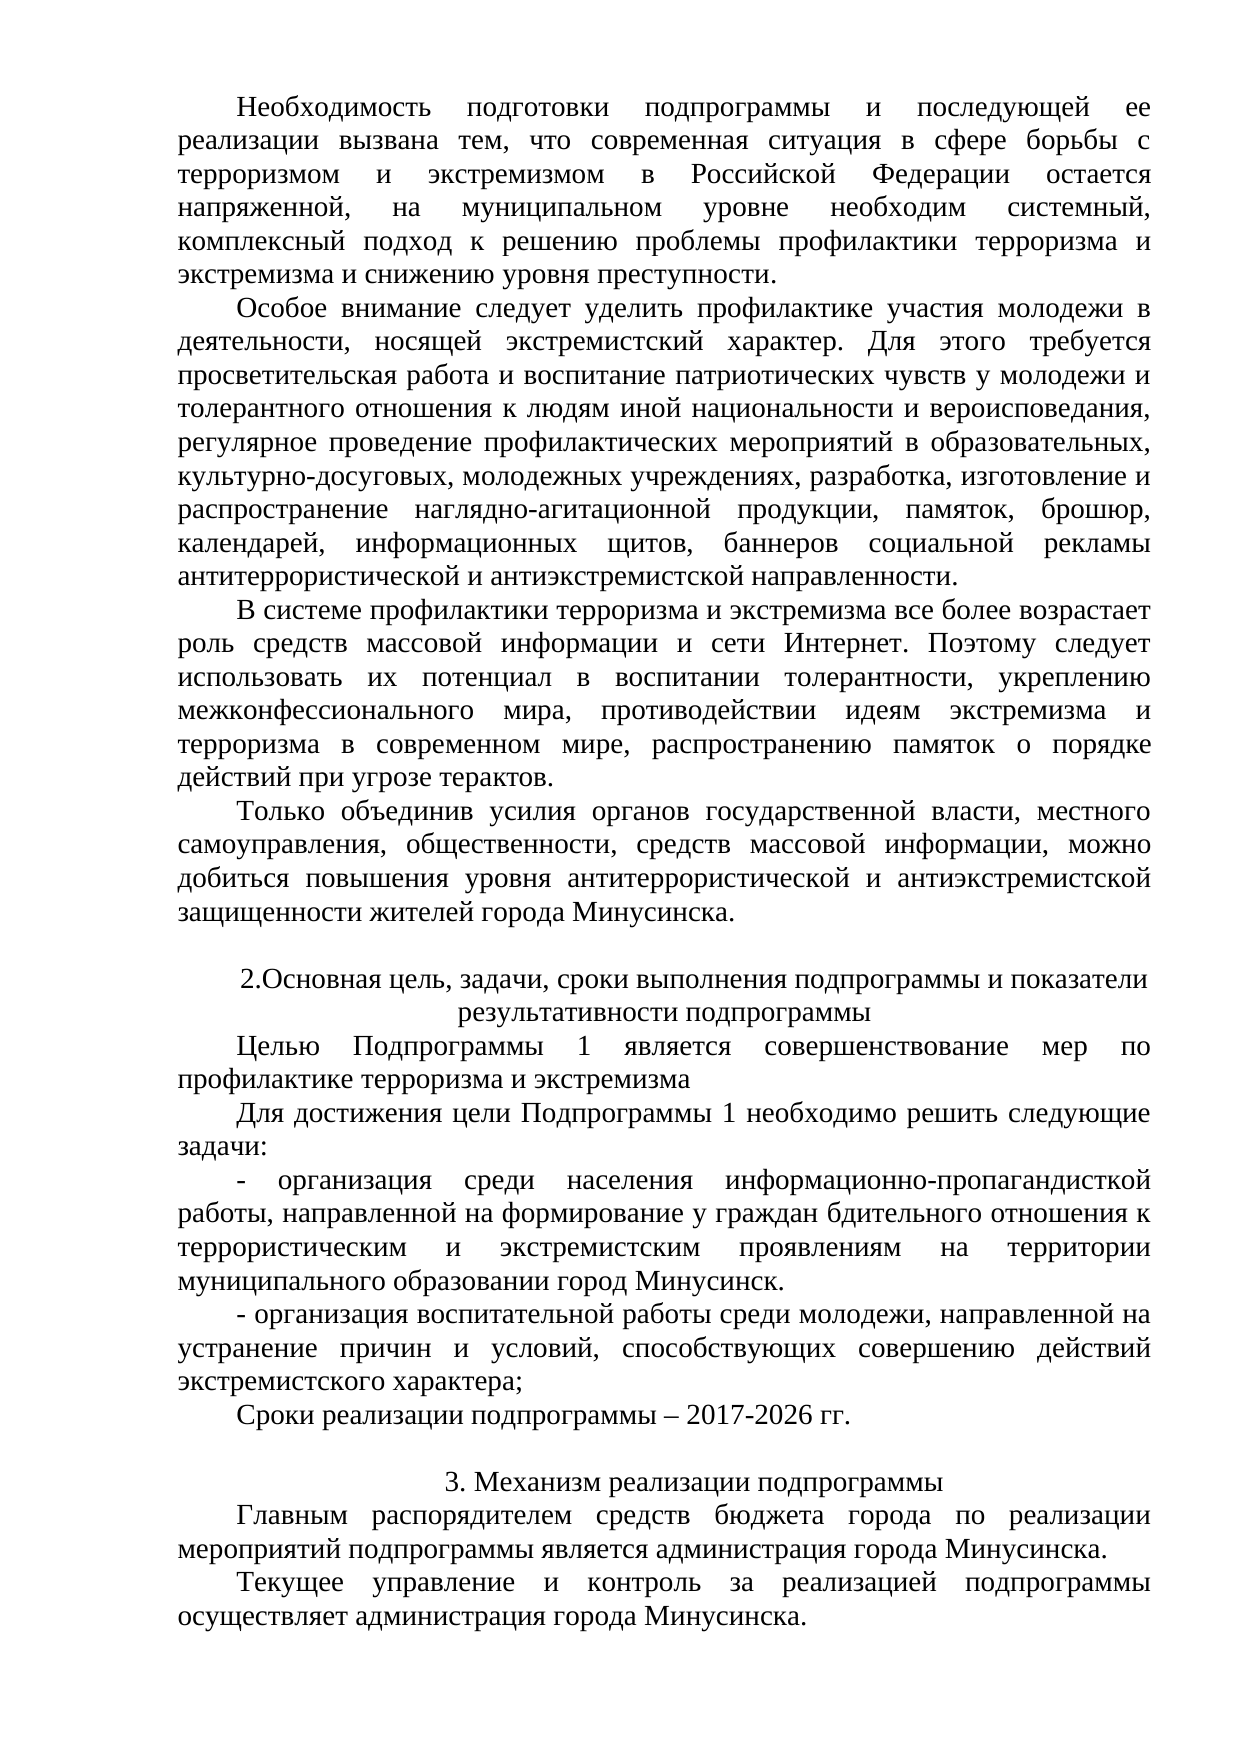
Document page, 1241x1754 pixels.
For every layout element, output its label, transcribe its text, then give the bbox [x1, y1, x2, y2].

text Сроки реализации подпрограммы – 2017-2026 гг. [177, 1397, 1152, 1430]
text Целью Подпрограммы 1 является совершенствование мер по профилактике терроризма и экстремизма [177, 1028, 1152, 1095]
text Только объединив усилия органов государственной власти, местного самоуправления, общественности, средств массовой информации, можно добиться повышения уровня антитеррористической и антиэкстремистской защищенности жителей города Минусинска. [177, 793, 1152, 927]
text В системе профилактики терроризма и экстремизма все более возрастает роль средств массовой информации и сети Интернет. Поэтому следует использовать их потенциал в воспитании толерантности, укреплению межконфессионального мира, противодействии идеям экстремизма и терроризма в современном мире, распространению памяток о порядке действий при угрозе терактов. [177, 592, 1152, 793]
text Особое внимание следует уделить профилактике участия молодежи в деятельности, носящей экстремистский характер. Для этого требуется просветительская работа и воспитание патриотических чувств у молодежи и толерантного отношения к людям иной национальности и вероисповедания, регулярное проведение профилактических мероприятий в образовательных, культурно-досуговых, молодежных учреждениях, разработка, изготовление и распространение наглядно-агитационной продукции, памяток, брошюр, календарей, информационных щитов, баннеров социальной рекламы антитеррористической и антиэкстремистской направленности. [177, 290, 1152, 592]
text Текущее управление и контроль за реализацией подпрограммы осуществляет администрация города Минусинска. [177, 1564, 1152, 1632]
text - организация воспитательной работы среди молодежи, направленной на устранение причин и условий, способствующих совершению действий экстремистского характера; [177, 1296, 1152, 1397]
text Главным распорядителем средств бюджета города по реализации мероприятий подпрограммы является администрация города Минусинска. [177, 1497, 1152, 1564]
text Необходимость подготовки подпрограммы и последующей ее реализации вызвана тем, что современная ситуация в сфере борьбы с терроризмом и экстремизмом в Российской Федерации остается напряженной, на муниципальном уровне необходим системный, комплексный подход к решению проблемы профилактики терроризма и экстремизма и снижению уровня преступности. [177, 89, 1152, 290]
text - организация среди населения информационно-пропагандисткой работы, направленной на формирование у граждан бдительного отношения к террористическим и экстремистским проявлениям на территории муниципального образовании город Минусинск. [177, 1162, 1152, 1296]
text 2.Основная цель, задачи, сроки выполнения подпрограммы и показатели результативности подпрограммы [177, 961, 1152, 1028]
text 3. Механизм реализации подпрограммы [177, 1464, 1152, 1497]
text Для достижения цели Подпрограммы 1 необходимо решить следующие задачи: [177, 1095, 1152, 1162]
